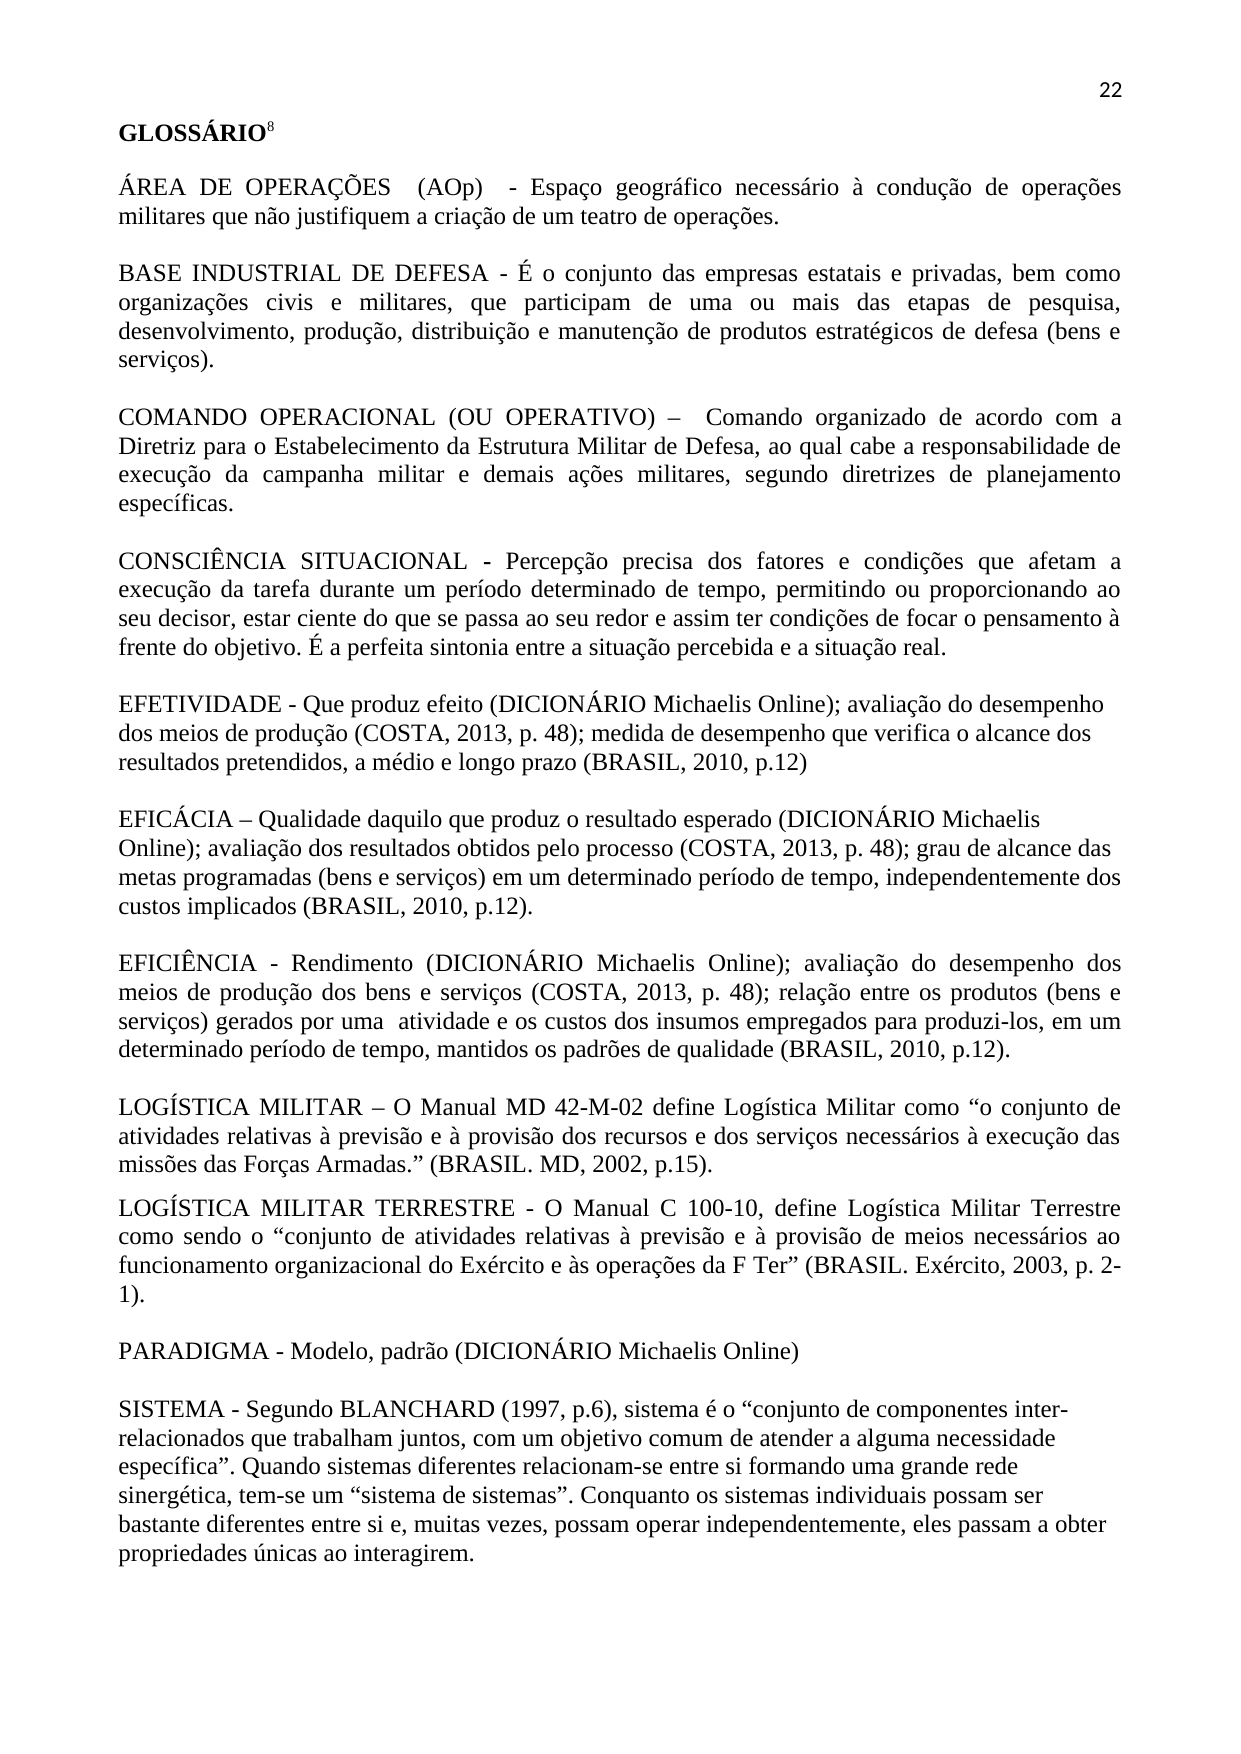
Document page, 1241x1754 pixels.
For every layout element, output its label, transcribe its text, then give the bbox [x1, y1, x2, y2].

text EFICÁCIA – Qualidade daquilo que produz o resultado esperado (Dicionário Michaelis Online); avaliação dos resultados obtidos pelo processo (COSTA, 2013, p. 48); grau de alcance das metas programadas (bens e serviços) em um determinado período de tempo, independentemente dos custos implicados (BRASIL, 2010, p.12). [118, 804, 1122, 919]
text SISTEMA - Segundo BLANCHARD (1997, p.6), sistema é o “conjunto de componentes inter-relacionados que trabalham juntos, com um objetivo comum de atender a alguma necessidade específica”. Quando sistemas diferentes relacionam-se entre si formando uma grande rede sinergética, tem-se um “sistema de sistemas”. Conquanto os sistemas individuais possam ser bastante diferentes entre si e, muitas vezes, possam operar independentemente, eles passam a obter propriedades únicas ao interagirem. [118, 1394, 1122, 1566]
text COMANDO OPERACIONAL (OU OPERATIVO) – Comando organizado de acordo com a Diretriz para o Estabelecimento da Estrutura Militar de Defesa, ao qual cabe a responsabilidade de execução da campanha militar e demais ações militares, segundo diretrizes de planejamento específicas. [118, 402, 1122, 517]
text LOGÍSTICA MILITAR TERRESTRE - O Manual C 100-10, define Logística Militar Terrestre como sendo o “conjunto de atividades relativas à previsão e à provisão de meios necessários ao funcionamento organizacional do Exército e às operações da F Ter” (BRASIL. Exército, 2003, p. 2-1). [118, 1193, 1122, 1308]
text ÁREA DE OPERAÇÕES (AOp) - Espaço geográfico necessário à condução de operações militares que não justifiquem a criação de um teatro de operações. [118, 172, 1122, 229]
text PARADIGMA - Modelo, padrão (Dicionário Michaelis Online) [118, 1336, 1122, 1365]
text CONSCIÊNCIA SITUACIONAL - Percepção precisa dos fatores e condições que afetam a execução da tarefa durante um período determinado de tempo, permitindo ou proporcionando ao seu decisor, estar ciente do que se passa ao seu redor e assim ter condições de focar o pensamento à frente do objetivo. É a perfeita sintonia entre a situação percebida e a situação real. [118, 546, 1122, 661]
text EFICIÊNCIA - Rendimento (Dicionário Michaelis Online); avaliação do desempenho dos meios de produção dos bens e serviços (COSTA, 2013, p. 48); relação entre os produtos (bens e serviços) gerados por uma atividade e os custos dos insumos empregados para produzi-los, em um determinado período de tempo, mantidos os padrões de qualidade (BRASIL, 2010, p.12). [118, 948, 1122, 1063]
text GLOSSÁRIO [118, 118, 1122, 147]
text Base Industrial de Defesa - É o conjunto das empresas estatais e privadas, bem como organizações civis e militares, que participam de uma ou mais das etapas de pesquisa, desenvolvimento, produção, distribuição e manutenção de produtos estratégicos de defesa (bens e serviços). [118, 258, 1122, 373]
text LOGÍSTICA MILITAR – O Manual MD 42-M-02 define Logística Militar como “o conjunto de atividades relativas à previsão e à provisão dos recursos e dos serviços necessários à execução das missões das Forças Armadas.” (BRASIL. MD, 2002, p.15). [118, 1092, 1122, 1178]
text EFETIVIDADE - Que produz efeito (Dicionário Michaelis Online); avaliação do desempenho dos meios de produção (COSTA, 2013, p. 48); medida de desempenho que verifica o alcance dos resultados pretendidos, a médio e longo prazo (BRASIL, 2010, p.12) [118, 689, 1122, 776]
